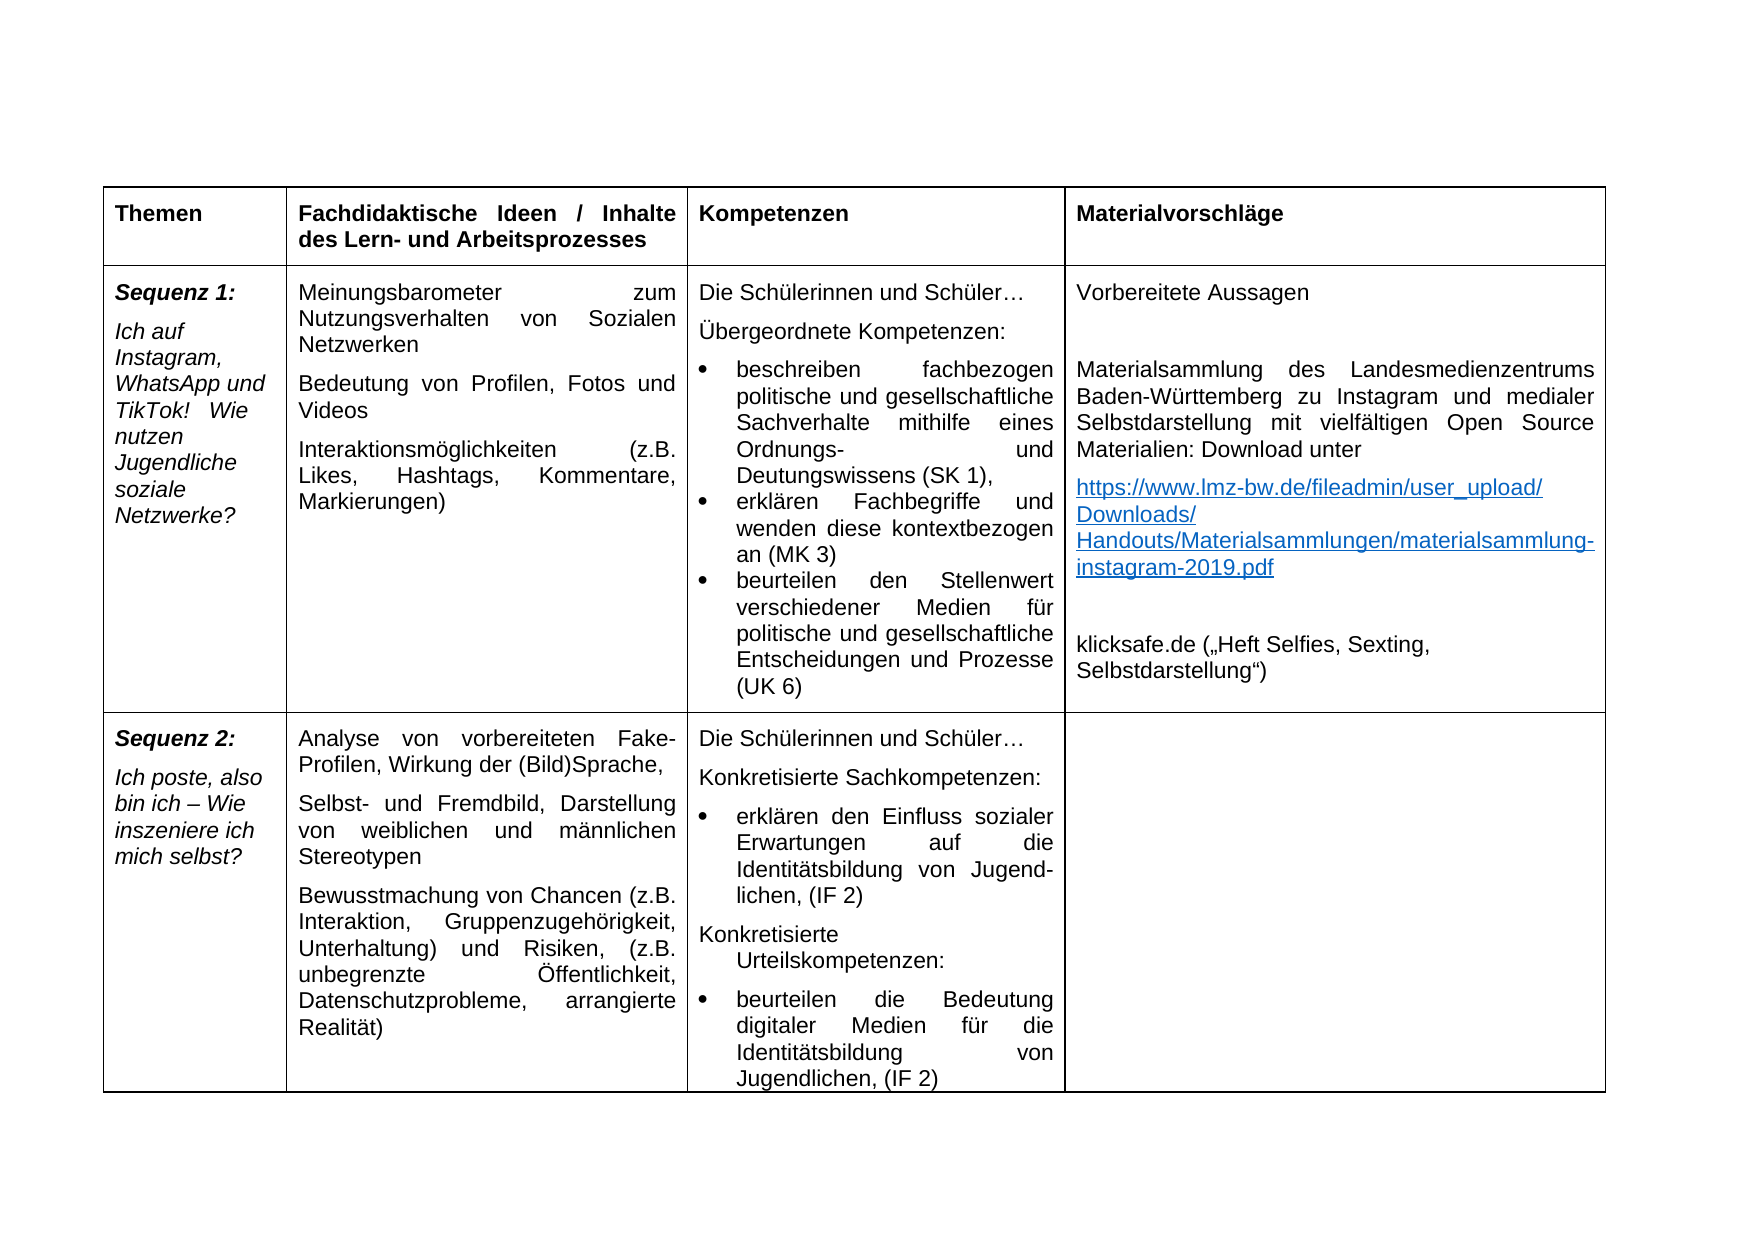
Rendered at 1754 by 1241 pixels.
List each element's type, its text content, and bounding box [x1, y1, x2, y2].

table_header Kompetenzen [688, 188, 1064, 265]
table_cell Die Schülerinnen und Schüler… Übergeordnete Kompetenzen: beschreiben fachbezogen politische und gesellschaftliche Sachverhalte mithilfe eines Ordnungs- und Deutungswissens (SK 1), erklären Fachbegriffe und wenden diese kontextbezogen an (MK 3) beurteilen den Stellenwert verschiedener Medien für politische und gesellschaftliche Entscheidungen und Prozesse (UK 6) [688, 266, 1064, 712]
table_cell Meinungsbarometer zum Nutzungsverhalten von Sozialen Netzwerken Bedeutung von Profilen, Fotos und Videos Interaktionsmöglichkeiten (z.B. Likes, Hashtags, Kommentare, Markierungen) [287, 266, 687, 712]
table_header Materialvorschläge [1066, 188, 1605, 265]
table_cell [688, 713, 1064, 1091]
table_cell Vorbereitete Aussagen Materialsammlung des Landesmedienzentrums Baden-Württemberg zu Instagram und medialer Selbstdarstellung mit vielfältigen Open Source Materialien: Download unter https://www.lmz-bw.de/fileadmin/user_upload/Downloads/ Handouts/Materialsammlungen/materialsammlung-instagram-2019.pdf klicksafe.de („Heft Selfies, Sexting, Selbstdarstellung“) [1066, 266, 1605, 712]
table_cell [287, 713, 687, 1091]
table_header Themen [104, 188, 286, 265]
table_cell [104, 713, 286, 1091]
table_header Fachdidaktische Ideen / Inhalte des Lern- und Arbeitsprozesses [287, 188, 687, 265]
table_cell [1066, 713, 1605, 1091]
table_cell Sequenz 1: Ich auf Instagram, WhatsApp und TikTok! Wie nutzen Jugendliche soziale Netzwerke? [104, 266, 286, 712]
